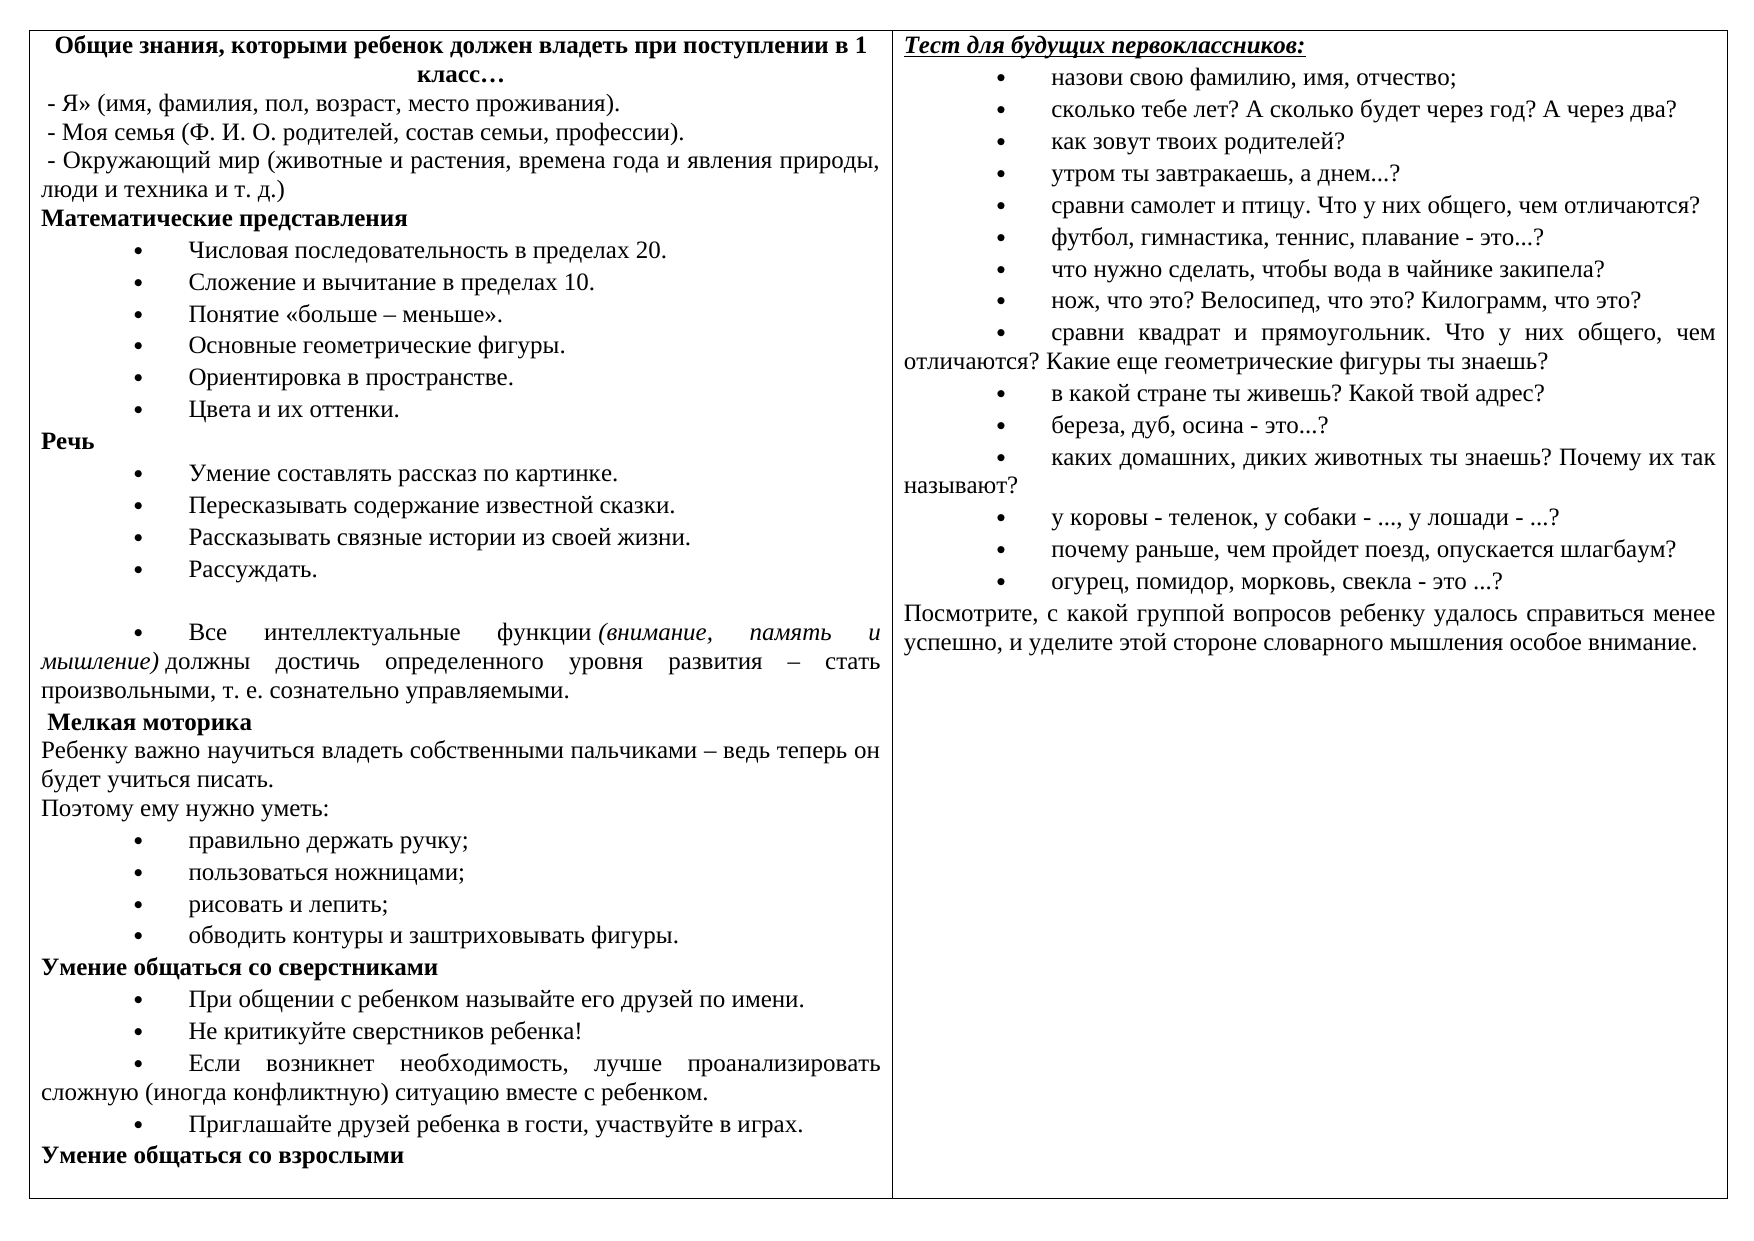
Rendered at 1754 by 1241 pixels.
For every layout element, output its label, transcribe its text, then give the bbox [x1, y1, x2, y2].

table_cell Тест для будущих первоклассников: назови свою фамилию, имя, отчество; сколько тебе лет? А сколько будет через год? А через два? как зовут твоих родителей? утром ты завтракаешь, а днем...? сравни самолет и птицу. Что у них общего, чем отличаются? футбол, гимнастика, теннис, плавание - это...? что нужно сделать, чтобы вода в чайнике закипела? нож, что это? Велосипед, что это? Килограмм, что это? сравни квадрат и прямоугольник. Что у них общего, чем отличаются? Какие еще геометрические фигуры ты знаешь? в какой стране ты живешь? Какой твой адрес? береза, дуб, осина - это...? каких домашних, диких животных ты знаешь? Почему их так называют? у коровы - теленок, у собаки - ..., у лошади - ...? почему раньше, чем пройдет поезд, опускается шлагбаум? огурец, помидор, морковь, свекла - это ...? Посмотрите, с какой группой вопросов ребенку удалось справиться менее успешно, и уделите этой стороне словарного мышления особое внимание. [893, 31, 1727, 1198]
table_cell Общие знания, которыми ребенок должен владеть при поступлении в 1 класс… - Я» (имя, фамилия, пол, возраст, место проживания). - Моя семья (Ф. И. О. родителей, состав семьи, профессии). - Окружающий мир (животные и растения, времена года и явления природы, люди и техника и т. д.) Математические представления Числовая последовательность в пределах 20. Сложение и вычитание в пределах 10. Понятие «больше – меньше». Основные геометрические фигуры. Ориентировка в пространстве. Цвета и их оттенки. Речь Умение составлять рассказ по картинке. Пересказывать содержание известной сказки. Рассказывать связные истории из своей жизни. Рассуждать. Все интеллектуальные функции (внимание, память и мышление) должны достичь определенного уровня развития – стать произвольными, т. е. сознательно управляемыми. Мелкая моторика Ребенку важно научиться владеть собственными пальчиками – ведь теперь он будет учиться писать. Поэтому ему нужно уметь: правильно держать ручку; пользоваться ножницами; рисовать и лепить; обводить контуры и заштриховывать фигуры. Умение общаться со сверстниками При общении с ребенком называйте его друзей по имени. Не критикуйте сверстников ребенка! Если возникнет необходимость, лучше проанализировать сложную (иногда конфликтную) ситуацию вместе с ребенком. Приглашайте друзей ребенка в гости, участвуйте в играх. Умение общаться со взрослыми [30, 31, 892, 1198]
